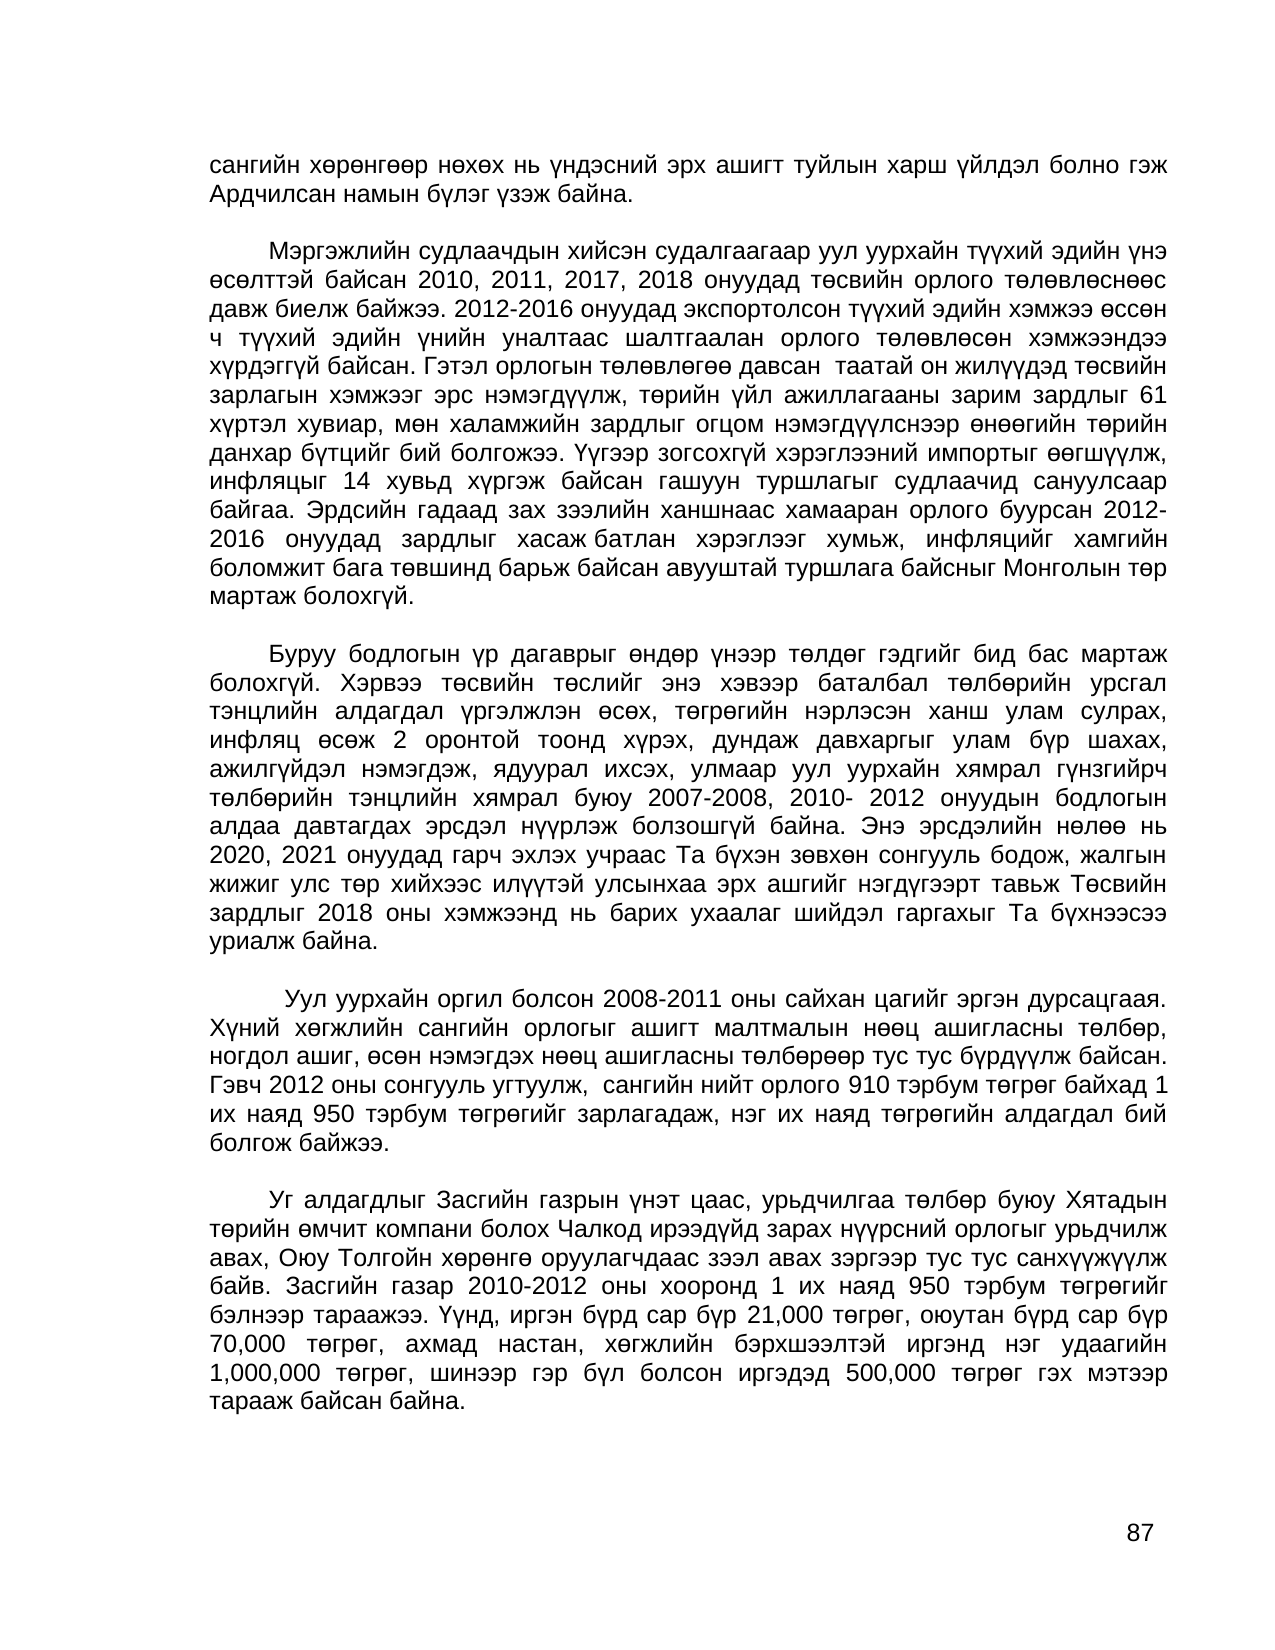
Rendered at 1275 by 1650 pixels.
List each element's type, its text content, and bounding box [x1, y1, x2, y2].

text Мэргэжлийн судлаачдын хийсэн судалгаагаар уул уурхайн түүхий эдийн үнэ өсөлттэй байсан 2010, 2011, 2017, 2018 онуудад төсвийн орлого төлөвлөснөөс давж биелж байжээ. 2012-2016 онуудад экспортолсон түүхий эдийн хэмжээ өссөн ч түүхий эдийн үнийн уналтаас шалтгаалан орлого төлөвлөсөн хэмжээндээ хүрдэггүй байсан. Гэтэл орлогын төлөвлөгөө давсан таатай он жилүүдэд төсвийн зарлагын хэмжээг эрс нэмэгдүүлж, төрийн үйл ажиллагааны зарим зардлыг 61 хүртэл хувиар, мөн халамжийн зардлыг огцом нэмэгдүүлснээр өнөөгийн төрийн данхар бүтцийг бий болгожээ. Үүгээр зогсохгүй хэрэглээний импортыг өөгшүүлж, инфляцыг 14 хувьд хүргэж байсан гашуун туршлагыг судлаачид сануулсаар байгаа. Эрдсийн гадаад зах зээлийн ханшнаас хамааран орлого буурсан 2012-2016 онуудад зардлыг хасаж батлан хэрэглээг хумьж, инфляцийг хамгийн боломжит бага төвшинд барьж байсан авууштай туршлага байсныг Монголын төр мартаж болохгүй. [209, 236, 1168, 610]
text Уг алдагдлыг Засгийн газрын үнэт цаас, урьдчилгаа төлбөр буюу Хятадын төрийн өмчит компани болох Чалкод ирээдүйд зарах нүүрсний орлогыг урьдчилж авах, Оюу Толгойн хөрөнгө оруулагчдаас зээл авах зэргээр тус тус санхүүжүүлж байв. Засгийн газар 2010-2012 оны хооронд 1 их наяд 950 тэрбум төгрөгийг бэлнээр тараажээ. Үүнд, иргэн бүрд сар бүр 21,000 төгрөг, оюутан бүрд сар бүр 70,000 төгрөг, ахмад настан, хөгжлийн бэрхшээлтэй иргэнд нэг удаагийн 1,000,000 төгрөг, шинээр гэр бүл болсон иргэдэд 500,000 төгрөг гэх мэтээр тарааж байсан байна. [209, 1185, 1168, 1415]
text Уул уурхайн оргил болсон 2008-2011 оны сайхан цагийг эргэн дурсацгаая. Хүний хөгжлийн сангийн орлогыг ашигт малтмалын нөөц ашигласны төлбөр, ногдол ашиг, өсөн нэмэгдэх нөөц ашигласны төлбөрөөр тус тус бүрдүүлж байсан. Гэвч 2012 оны сонгууль угтуулж, сангийн нийт орлого 910 тэрбум төгрөг байхад 1 их наяд 950 тэрбум төгрөгийг зарлагадаж, нэг их наяд төгрөгийн алдагдал бий болгож байжээ. [209, 984, 1168, 1156]
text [209, 150, 1168, 207]
text Буруу бодлогын үр дагаврыг өндөр үнээр төлдөг гэдгийг бид бас мартаж болохгүй. Хэрвээ төсвийн төслийг энэ хэвээр баталбал төлбөрийн урсгал тэнцлийн алдагдал үргэлжлэн өсөх, төгрөгийн нэрлэсэн ханш улам сулрах, инфляц өсөж 2 оронтой тоонд хүрэх, дундаж давхаргыг улам бүр шахах, ажилгүйдэл нэмэгдэж, ядуурал ихсэх, улмаар уул уурхайн хямрал гүнзгийрч төлбөрийн тэнцлийн хямрал буюу 2007-2008, 2010- 2012 онуудын бодлогын алдаа давтагдах эрсдэл нүүрлэж болзошгүй байна. Энэ эрсдэлийн нөлөө нь 2020, 2021 онуудад гарч эхлэх учраас Та бүхэн зөвхөн сонгууль бодож, жалгын жижиг улс төр хийхээс илүүтэй улсынхаа эрх ашгийг нэгдүгээрт тавьж Төсвийн зардлыг 2018 оны хэмжээнд нь барих ухаалаг шийдэл гаргахыг Та бүхнээсээ уриалж байна. [209, 639, 1168, 955]
